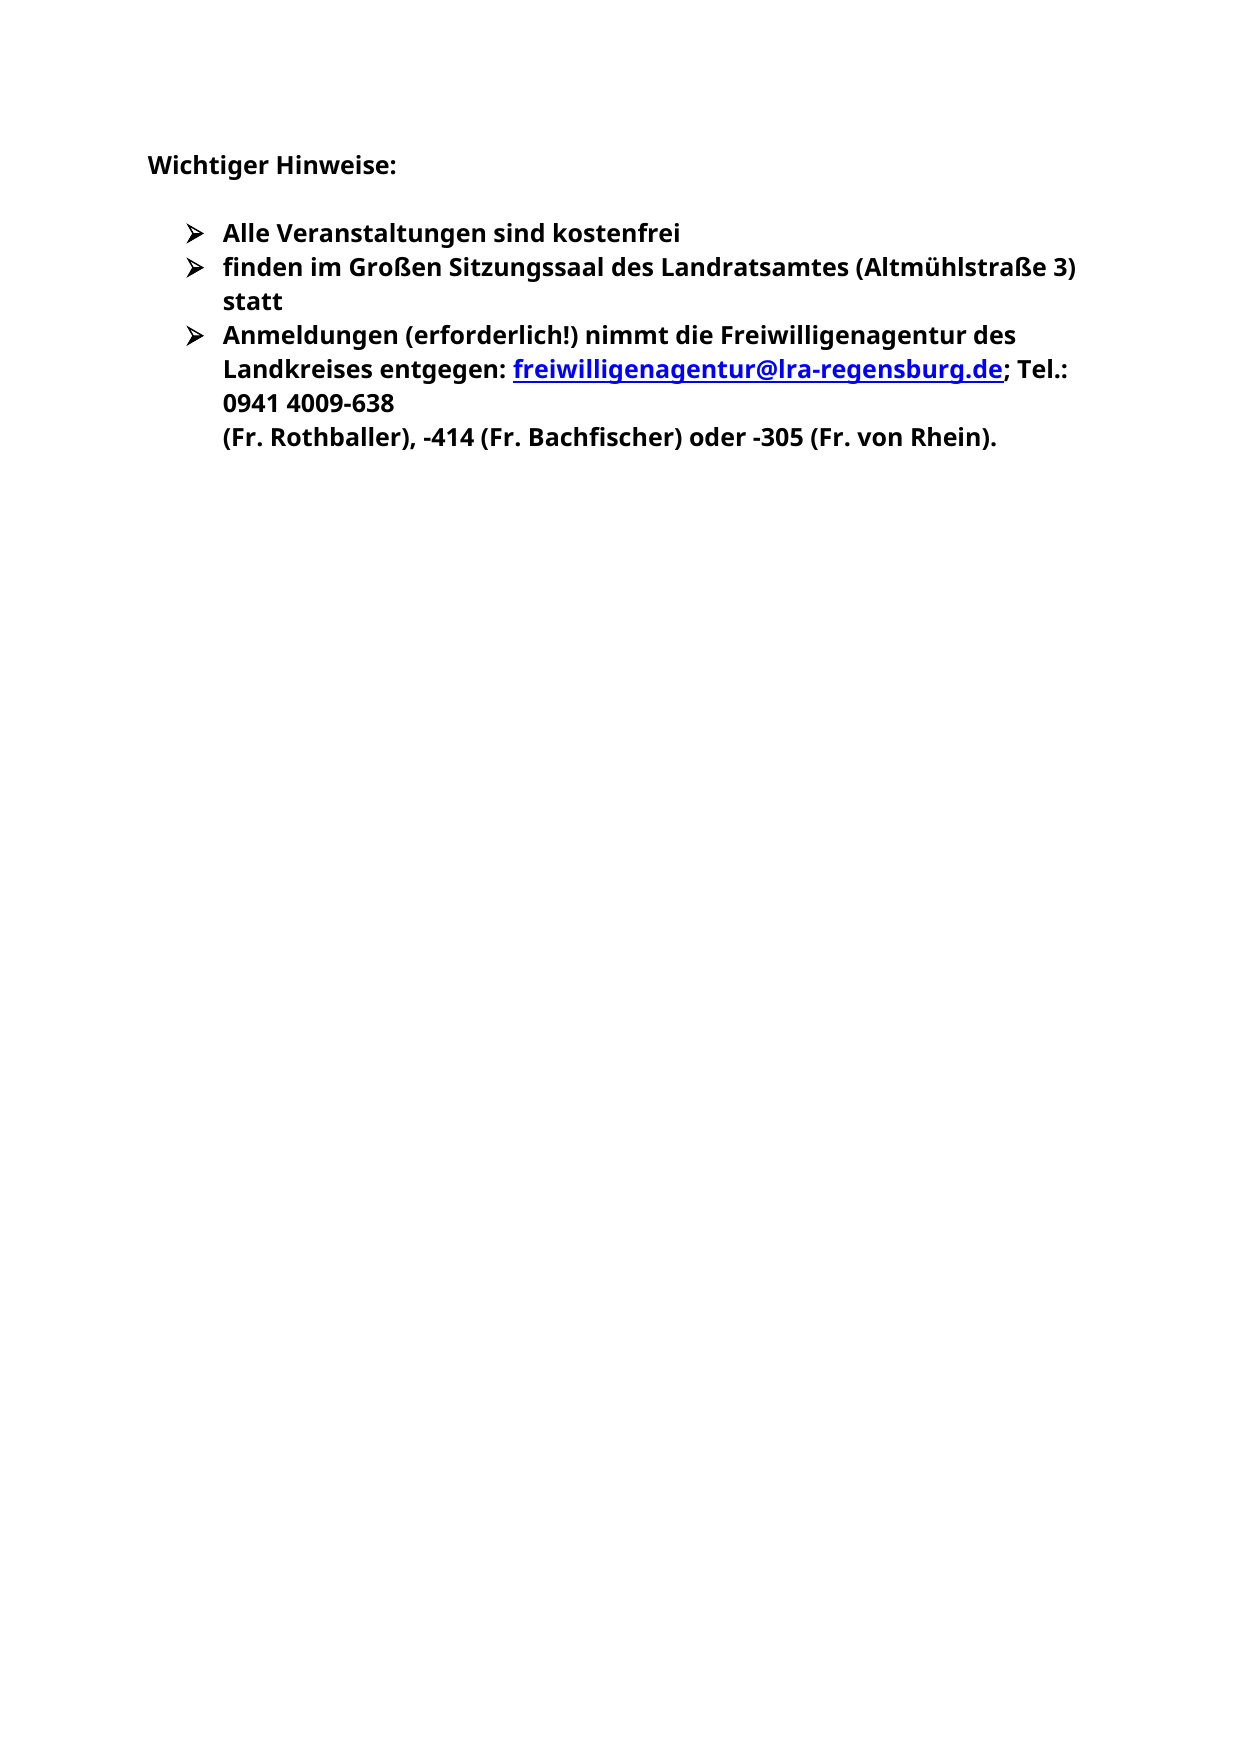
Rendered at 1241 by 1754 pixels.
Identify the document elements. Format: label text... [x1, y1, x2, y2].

text Wichtiger Hinweise: [148, 148, 1093, 182]
list Anmeldungen (erforderlich!) nimmt die Freiwilligenagentur des Landkreises entgegen: freiwilligenagentur@lra-regensburg.de; Tel.: 0941 4009-638 [185, 318, 1093, 420]
list finden im Großen Sitzungssaal des Landratsamtes (Altmühlstraße 3) statt [185, 250, 1093, 318]
list Alle Veranstaltungen sind kostenfrei [185, 216, 1093, 250]
list (Fr. Rothballer), -414 (Fr. Bachfischer) oder -305 (Fr. von Rhein). [223, 420, 1093, 454]
